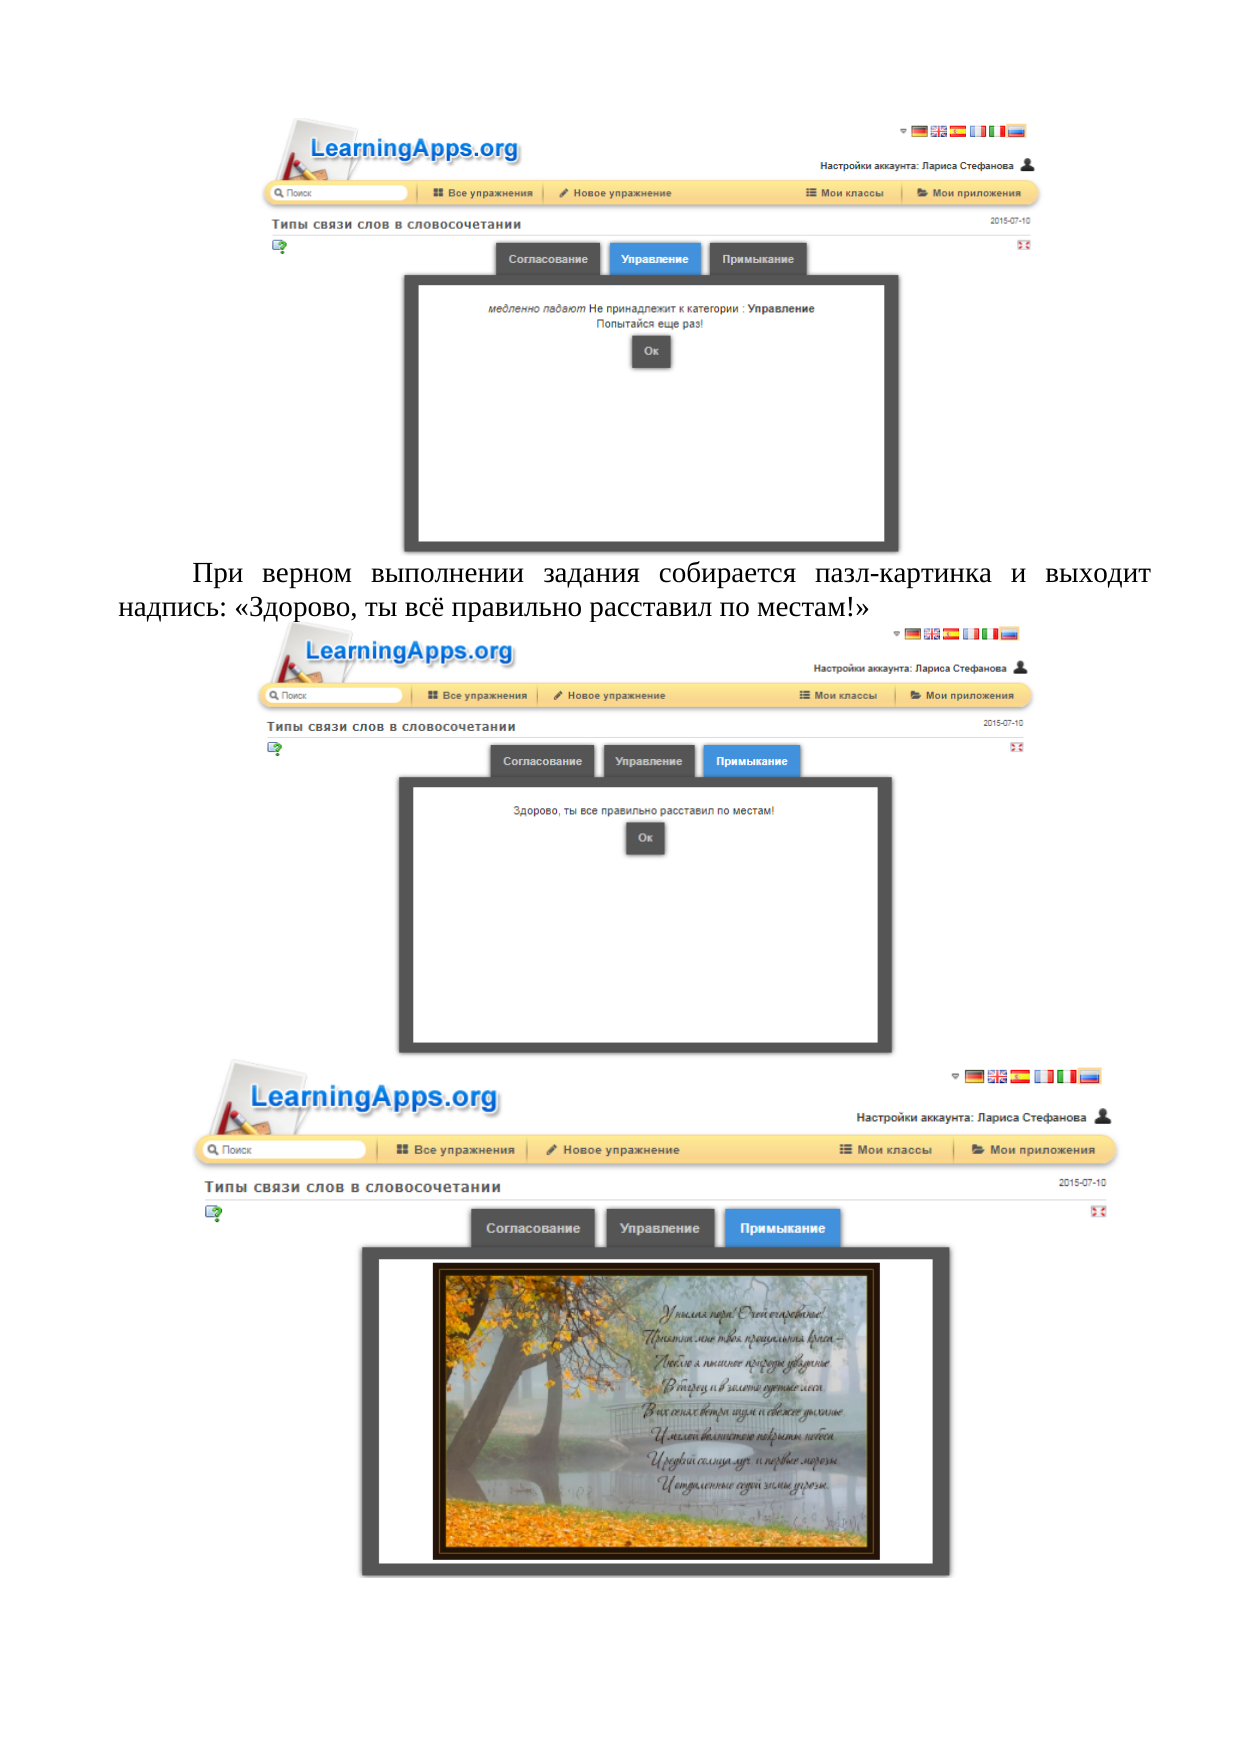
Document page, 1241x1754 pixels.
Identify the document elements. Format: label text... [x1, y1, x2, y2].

picture [192, 622, 1128, 1578]
picture [260, 118, 1054, 556]
text При верном выполнении задания собирается пазл-картинка и выходит надпись: «Здорово, ты всё правильно расставил по местам!» [118, 555, 1152, 622]
